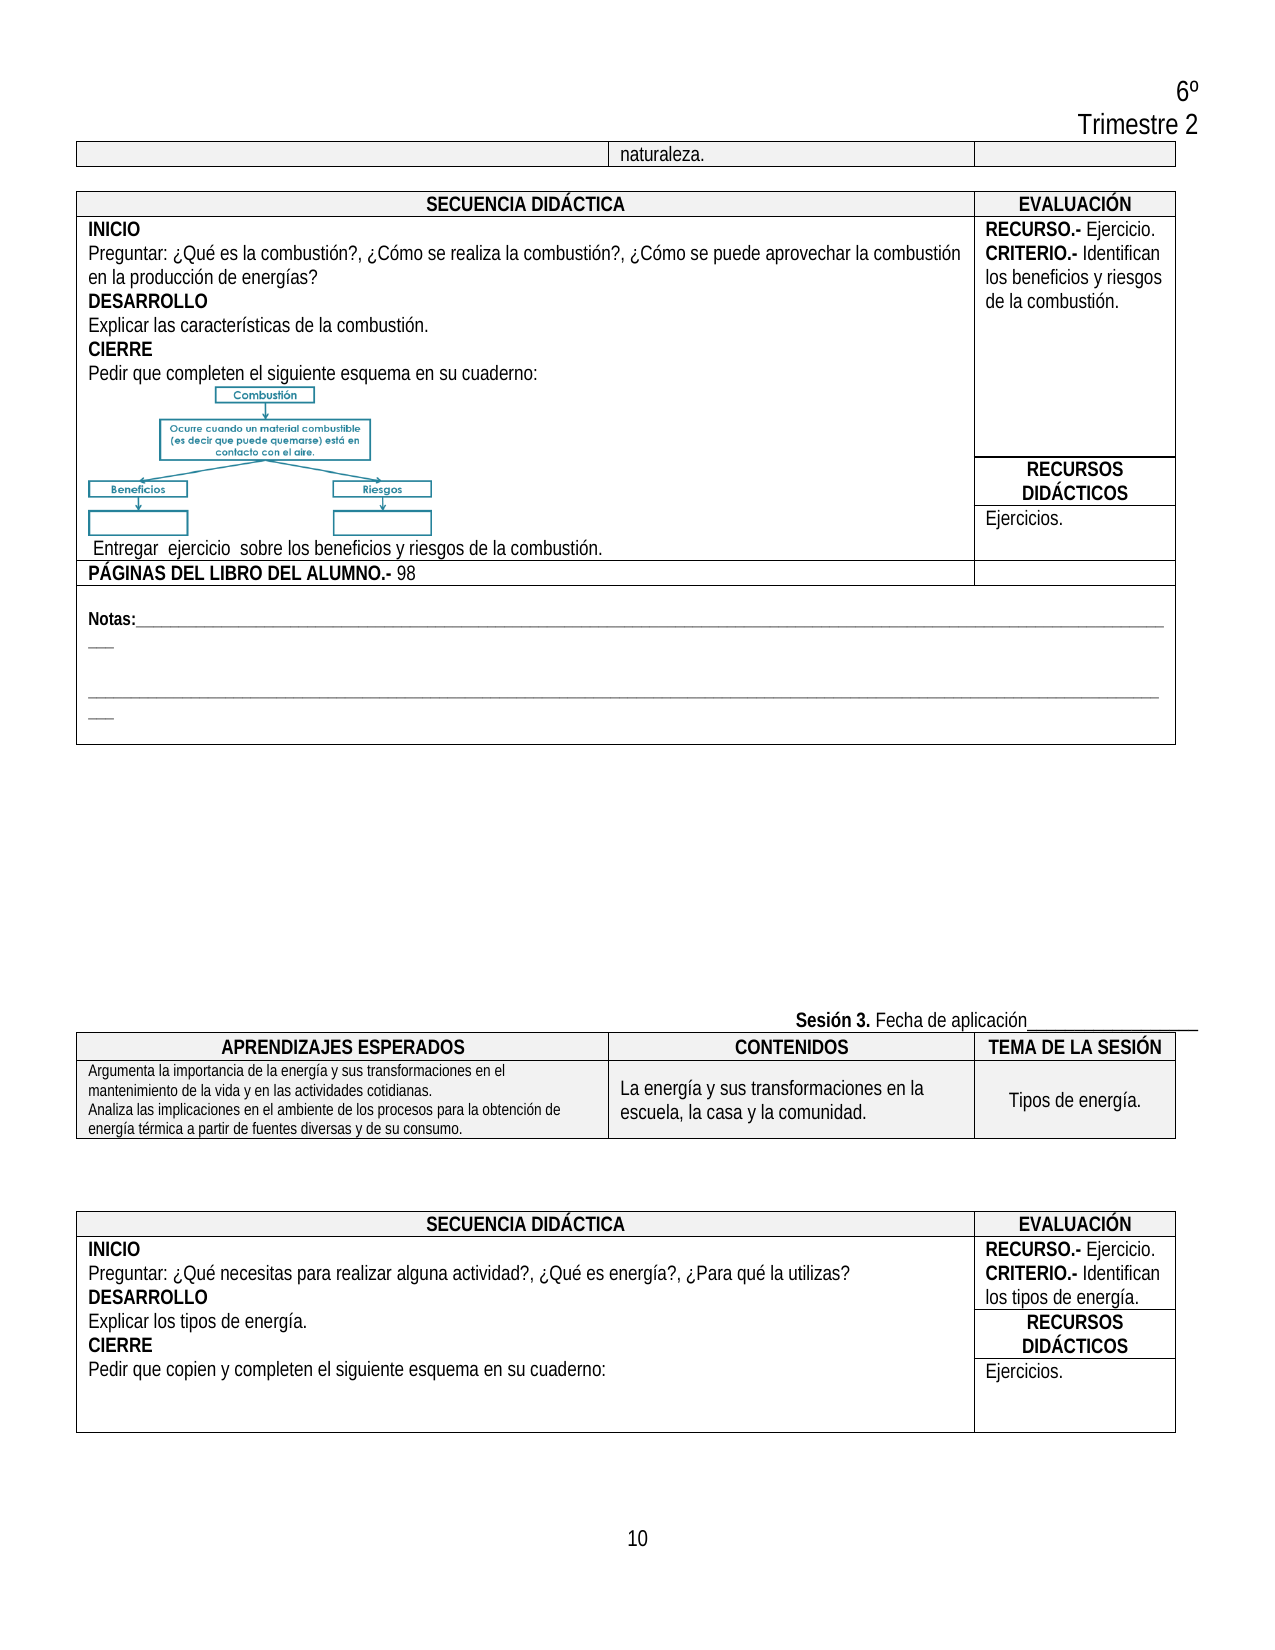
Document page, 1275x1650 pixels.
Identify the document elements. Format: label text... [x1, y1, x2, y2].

table_header APRENDIZAJES ESPERADOS [77, 1033, 608, 1060]
table_header CONTENIDOS [609, 1033, 974, 1060]
table_cell Ejercicios. [975, 1359, 1175, 1432]
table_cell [609, 142, 974, 166]
text Sesión 3. Fecha de aplicación__________________ [77, 1008, 1198, 1032]
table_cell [975, 142, 1175, 166]
table_cell Notas:___________________________________________________________________________________________________________________________ ________________________________________________________________________________________________________________________________ [77, 586, 1175, 743]
table_cell La energía y sus transformaciones en la escuela, la casa y la comunidad. [609, 1061, 974, 1138]
table_header SECUENCIA DIDÁCTICA [77, 1212, 974, 1236]
table_cell INICIO Preguntar: ¿Qué es la combustión?, ¿Cómo se realiza la combustión?, ¿Cómo se puede aprovechar la combustión en la producción de energías? DESARROLLO Explicar las características de la combustión. CIERRE Pedir que completen el siguiente esquema en su cuaderno: Entregar ejercicio sobre los beneficios y riesgos de la combustión. [77, 217, 974, 560]
table_cell [975, 561, 1175, 585]
table_cell Argumenta la importancia de la energía y sus transformaciones en el mantenimiento de la vida y en las actividades cotidianas. Analiza las implicaciones en el ambiente de los procesos para la obtención de energía térmica a partir de fuentes diversas y de su consumo. [77, 1061, 608, 1138]
table_cell PÁGINAS DEL LIBRO DEL ALUMNO.- 98 [77, 561, 974, 585]
table_cell Ejercicios. [975, 506, 1175, 560]
table_header SECUENCIA DIDÁCTICA [77, 192, 974, 216]
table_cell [77, 142, 608, 166]
table_cell RECURSOS DIDÁCTICOS [975, 458, 1175, 505]
table_cell RECURSO.- Ejercicio. CRITERIO.- Identifican los beneficios y riesgos de la combustión. [975, 217, 1175, 456]
table_cell RECURSOS DIDÁCTICOS [975, 1310, 1175, 1358]
table_header TEMA DE LA SESIÓN [975, 1033, 1175, 1060]
table_header EVALUACIÓN [975, 1212, 1175, 1236]
table_header EVALUACIÓN [975, 192, 1175, 216]
table_cell RECURSO.- Ejercicio. CRITERIO.- Identifican los tipos de energía. [975, 1237, 1175, 1309]
table_cell INICIO Preguntar: ¿Qué necesitas para realizar alguna actividad?, ¿Qué es energía?, ¿Para qué la utilizas? DESARROLLO Explicar los tipos de energía. CIERRE Pedir que copien y completen el siguiente esquema en su cuaderno: Entregar ejercicios sobre los tipos de energía para que los resuelvan. [77, 1237, 974, 1432]
table_cell Tipos de energía. [975, 1061, 1175, 1138]
